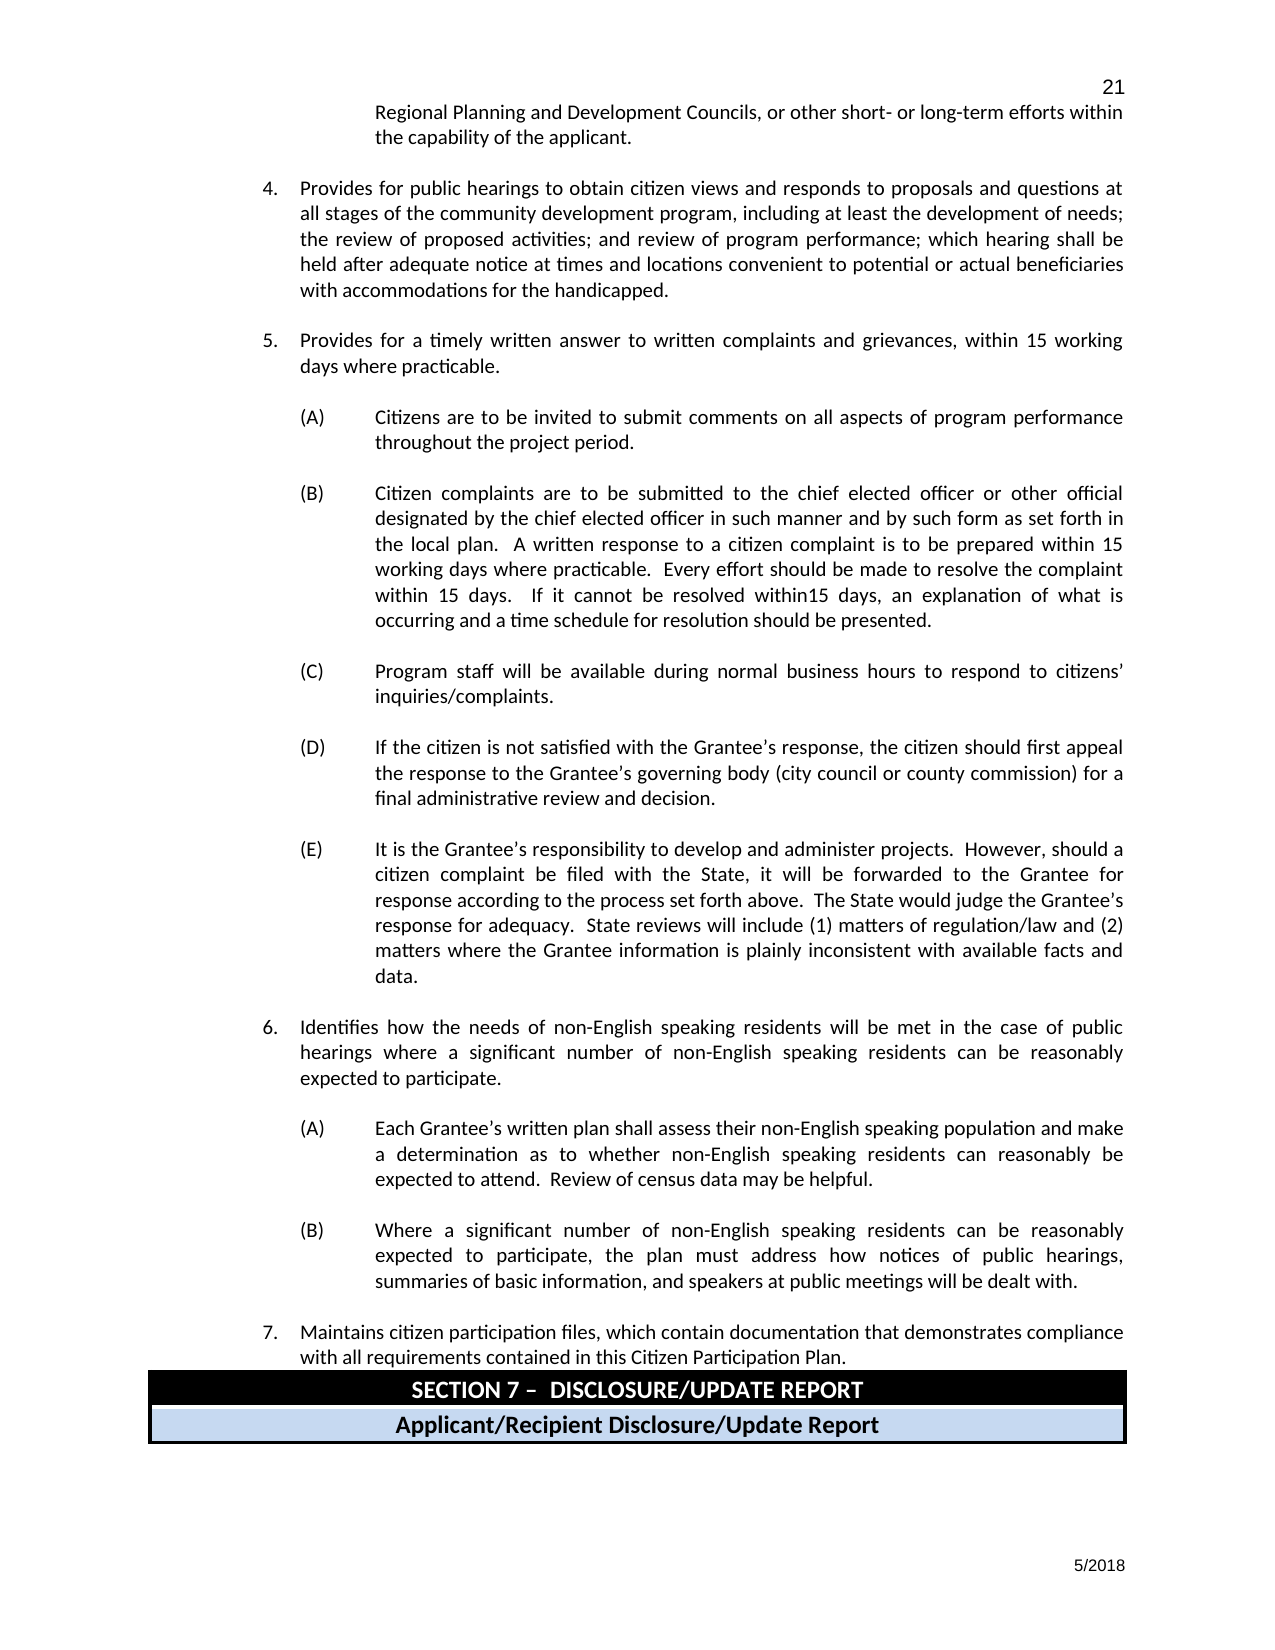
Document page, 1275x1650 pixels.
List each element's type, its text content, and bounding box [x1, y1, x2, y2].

list Citizens are to be invited to submit comments on all aspects of program performance throughout the project period. [300, 404, 1125, 455]
list Identifies how the needs of non-English speaking residents will be met in the case of public hearings where a significant number of non-English speaking residents can be reasonably expected to participate. [262, 1014, 1125, 1090]
list Citizen complaints are to be submitted to the chief elected officer or other official designated by the chief elected officer in such manner and by such form as set forth in the local plan. A written response to a citizen complaint is to be prepared within 15 working days where practicable. Every effort should be made to resolve the complaint within 15 days. If it cannot be resolved within15 days, an explanation of what is occurring and a time schedule for resolution should be presented. [300, 480, 1125, 633]
list If the citizen is not satisfied with the Grantee’s response, the citizen should first appeal the response to the Grantee’s governing body (city council or county commission) for a final administrative review and decision. [300, 734, 1125, 811]
table_header SECTION 7 – DISCLOSURE/UPDATE REPORT [152, 1373, 1123, 1405]
table_cell Applicant/Recipient Disclosure/Update Report [152, 1409, 1123, 1441]
list Maintains citizen participation files, which contain documentation that demonstrates compliance with all requirements contained in this Citizen Participation Plan. [262, 1319, 1125, 1370]
list Provides for public hearings to obtain citizen views and responds to proposals and questions at all stages of the community development program, including at least the development of needs; the review of proposed activities; and review of program performance; which hearing shall be held after adequate notice at times and locations convenient to potential or actual beneficiaries with accommodations for the handicapped. [262, 175, 1125, 302]
list Each Grantee’s written plan shall assess their non-English speaking population and make a determination as to whether non-English speaking residents can reasonably be expected to attend. Review of census data may be helpful. [300, 1116, 1125, 1192]
list It is the Grantee’s responsibility to develop and administer projects. However, should a citizen complaint be filed with the State, it will be forwarded to the Grantee for response according to the process set forth above. The State would judge the Grantee’s response for adequacy. State reviews will include (1) matters of regulation/law and (2) matters where the Grantee information is plainly inconsistent with available facts and data. [300, 836, 1125, 988]
list Provides for a timely written answer to written complaints and grievances, within 15 working days where practicable. [262, 328, 1125, 378]
list Where a significant number of non-English speaking residents can be reasonably expected to participate, the plan must address how notices of public hearings, summaries of basic information, and speakers at public meetings will be dealt with. [300, 1217, 1125, 1293]
list Program staff will be available during normal business hours to respond to citizens’ inquiries/complaints. [300, 658, 1125, 709]
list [300, 99, 1125, 150]
